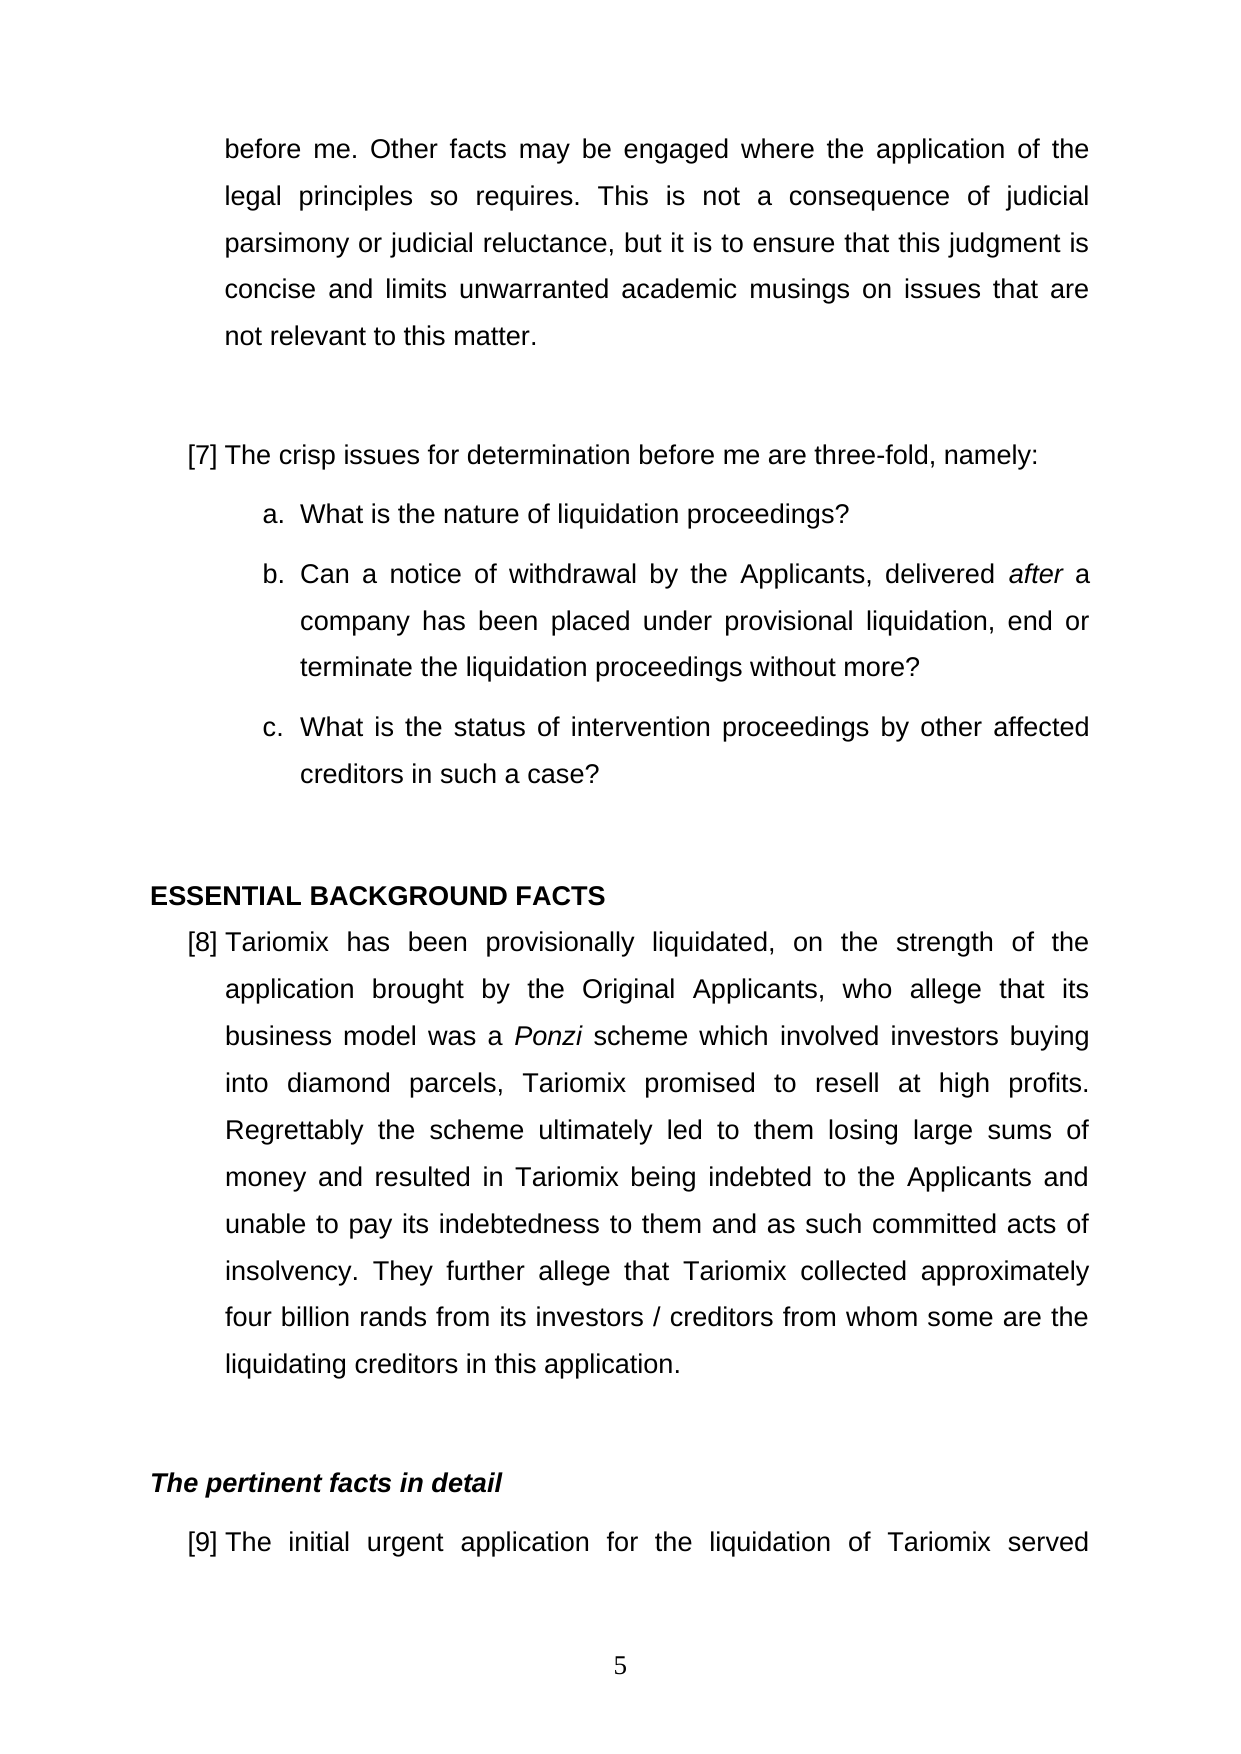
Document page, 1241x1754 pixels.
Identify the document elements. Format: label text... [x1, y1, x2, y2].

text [187, 133, 1090, 352]
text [187, 1526, 1090, 1558]
text a. What is the nature of liquidation proceedings? [262, 498, 1090, 529]
text ESSENTIAL BACKGROUND FACTS [150, 879, 1090, 911]
text [7] The crisp issues for determination before me are three-fold, namely: [187, 439, 1090, 470]
text The pertinent facts in detail [150, 1467, 1090, 1498]
text c. What is the status of intervention proceedings by other affected creditors in such a case? [262, 711, 1090, 789]
text b. Can a notice of withdrawal by the Applicants, delivered after a company has been placed under provisional liquidation, end or terminate the liquidation proceedings without more? [262, 558, 1090, 683]
text [8] Tariomix has been provisionally liquidated, on the strength of the application brought by the Original Applicants, who allege that its business model was a Ponzi scheme which involved investors buying into diamond parcels, Tariomix promised to resell at high profits. Regrettably the scheme ultimately led to them losing large sums of money and resulted in Tariomix being indebted to the Applicants and unable to pay its indebtedness to them and as such committed acts of insolvency. They further allege that Tariomix collected approximately four billion rands from its investors / creditors from whom some are the liquidating creditors in this application. [187, 926, 1090, 1379]
